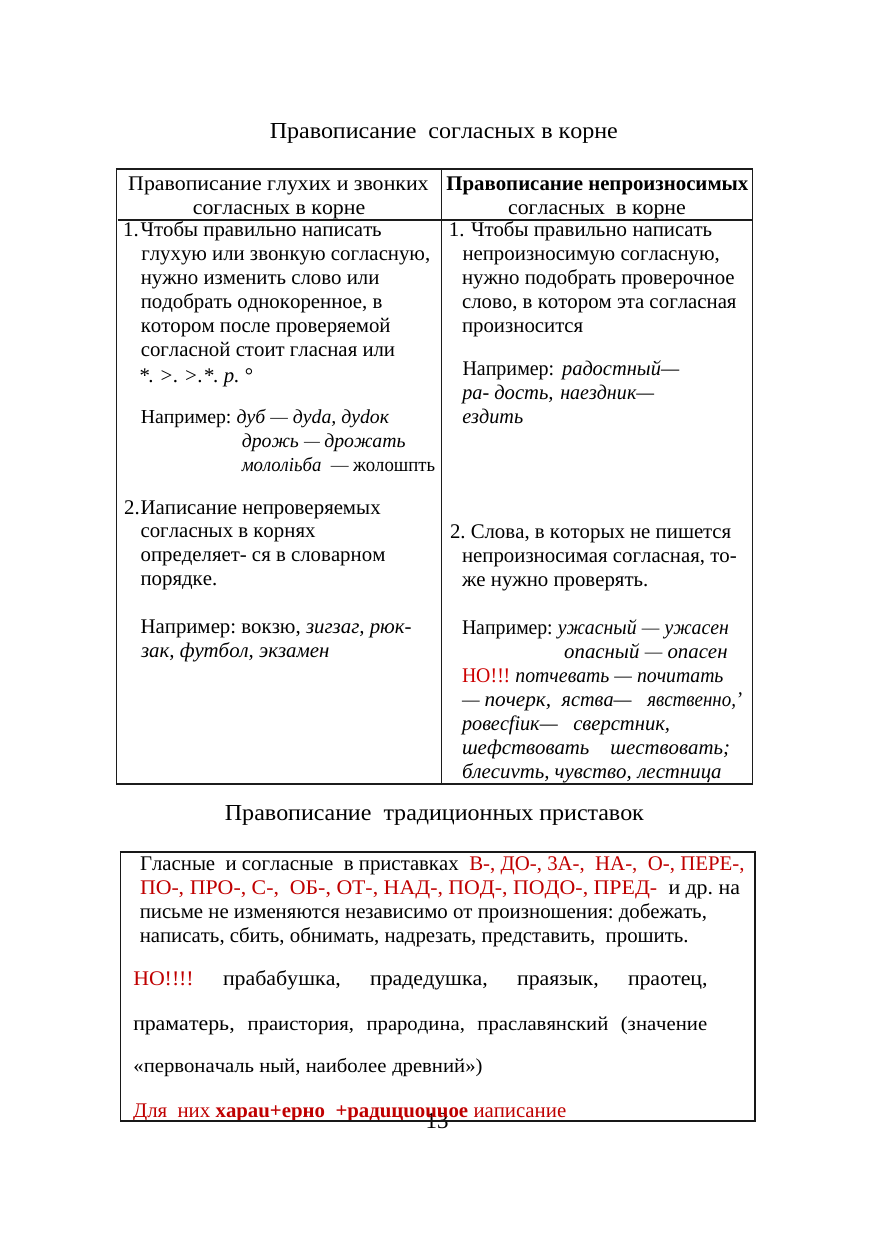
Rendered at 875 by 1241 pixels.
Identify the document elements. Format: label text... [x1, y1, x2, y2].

table_cell Чтобы правильно написать непроизносимую согласную, нужно подобрать проверочное слово, в котором эта согласная произносится Например: радостный— ра- дость, наездник— ездить Слова, в которых не пишется непроизносимая согласная, то- же нужно проверять. Например: ужасный — ужасен опасный — onaceн НО!!! потчевать — почитать — почерк, яства— явственно,’ poвecfiик— сверстник, шефствовать шествовать; блесиvть, чувство, лестница [442, 221, 752, 783]
text Правописание согласных в корне [269, 117, 768, 143]
table_cell Чтобы правильно написать глухую или звонкую согласную, нужно изменить слово или подобрать однокоренное, в котором после проверяемой согласной стоит гласная или *. >. >.*. p. ° Например: дуб — дyda, дуdок дрожь — дрожать мололіьба — жолошпть Иаписание непроверяемых согласных в корнях определяет- ся в словарном порядке. Например: вокзю, зигзаг, рюк- зак, футбол, экзамен [117, 220, 441, 783]
table_header Правописание глухих и звонких согласных в корне [117, 170, 441, 219]
text Правописание традиционных приставок [224, 799, 768, 826]
table_header Правописание непроизносимых согласных в корне [442, 170, 752, 219]
